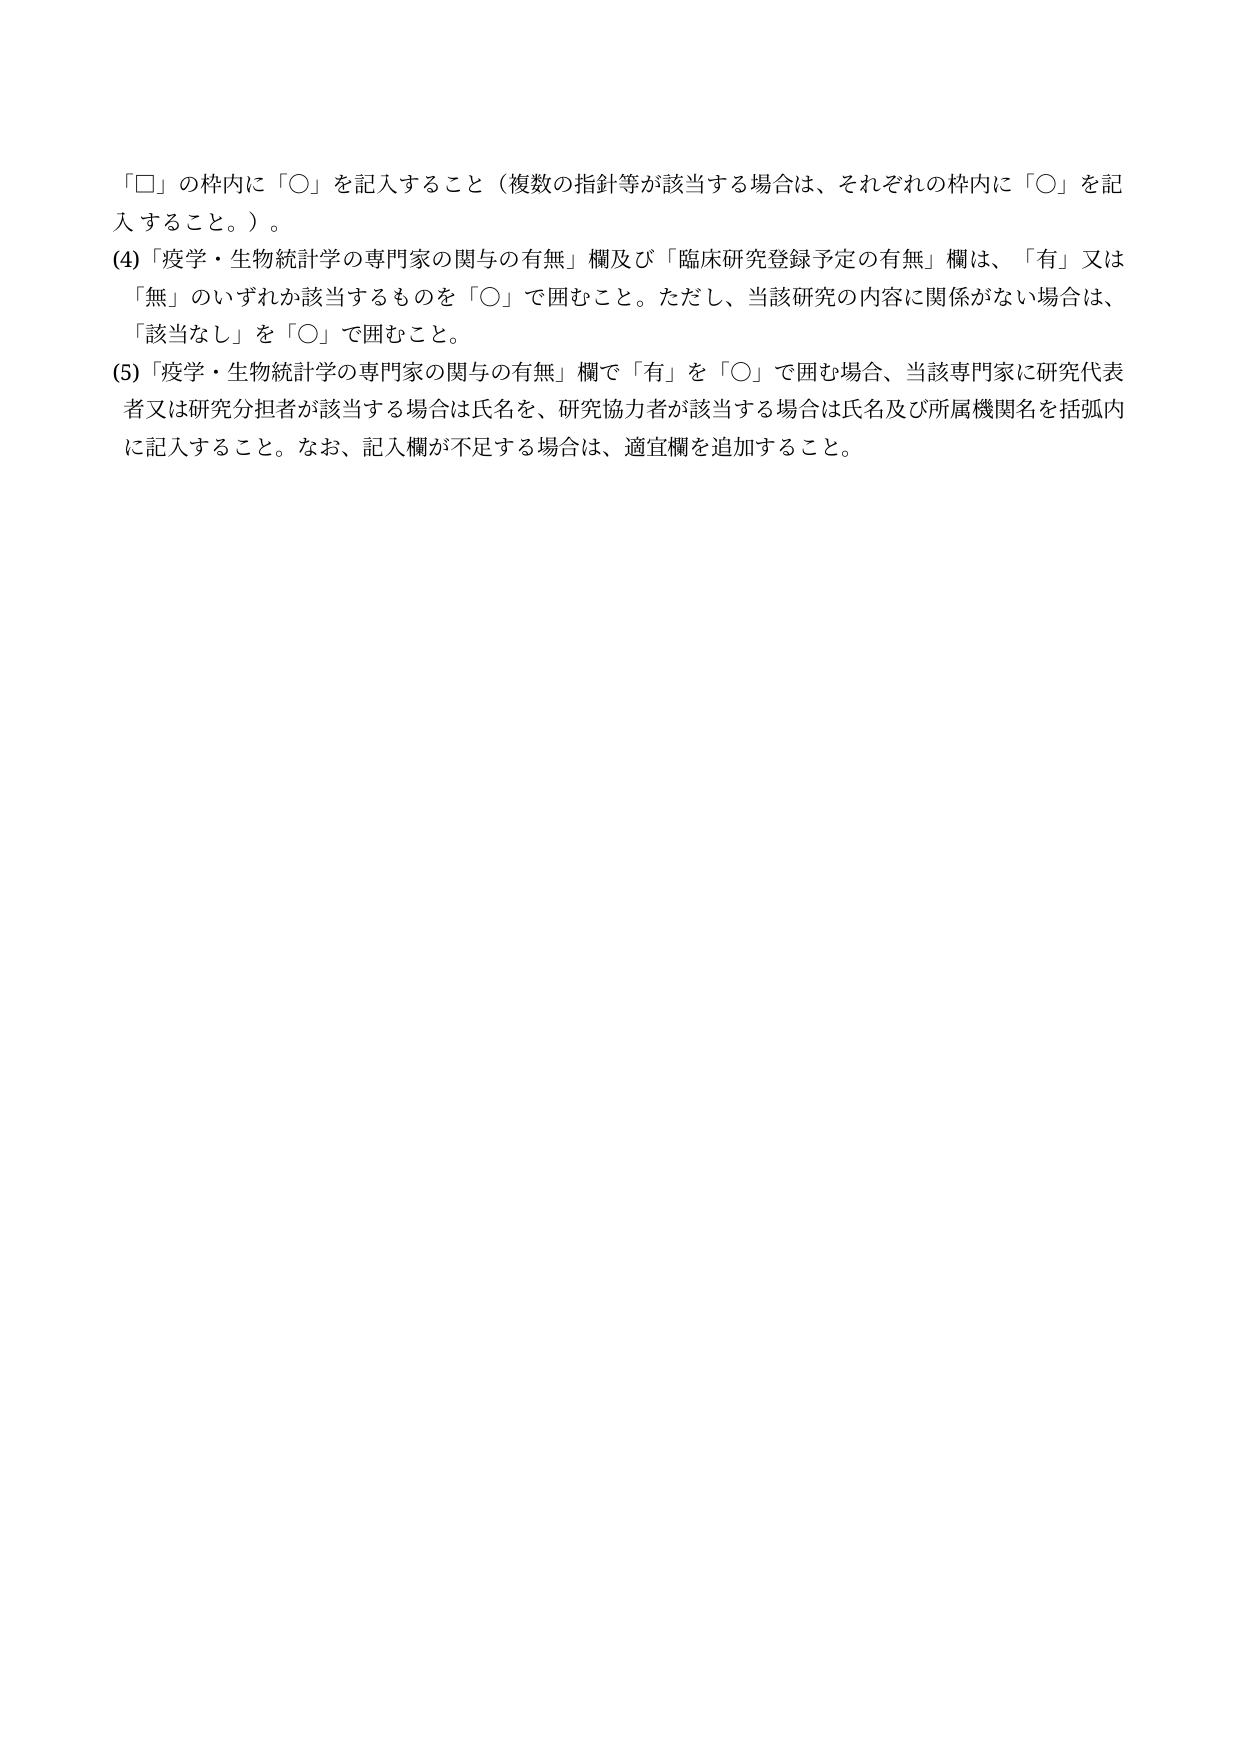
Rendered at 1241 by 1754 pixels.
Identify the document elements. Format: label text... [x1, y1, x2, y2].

text (5)「疫学・生物統計学の専門家の関与の有無」欄で「有」を「○」で囲む場合、当該専門家に研究代表者又は研究分担者が該当する場合は氏名を、研究協力者が該当する場合は氏名及び所属機関名を括弧内に記入すること。なお、記入欄が不足する場合は、適宜欄を追加すること。 [112, 352, 1128, 464]
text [112, 164, 1128, 239]
text (4)「疫学・生物統計学の専門家の関与の有無」欄及び「臨床研究登録予定の有無」欄は、「有」又は「無」のいずれか該当するものを「○」で囲むこと。ただし、当該研究の内容に関係がない場合は、「該当なし」を「○」で囲むこと。 [112, 239, 1128, 352]
